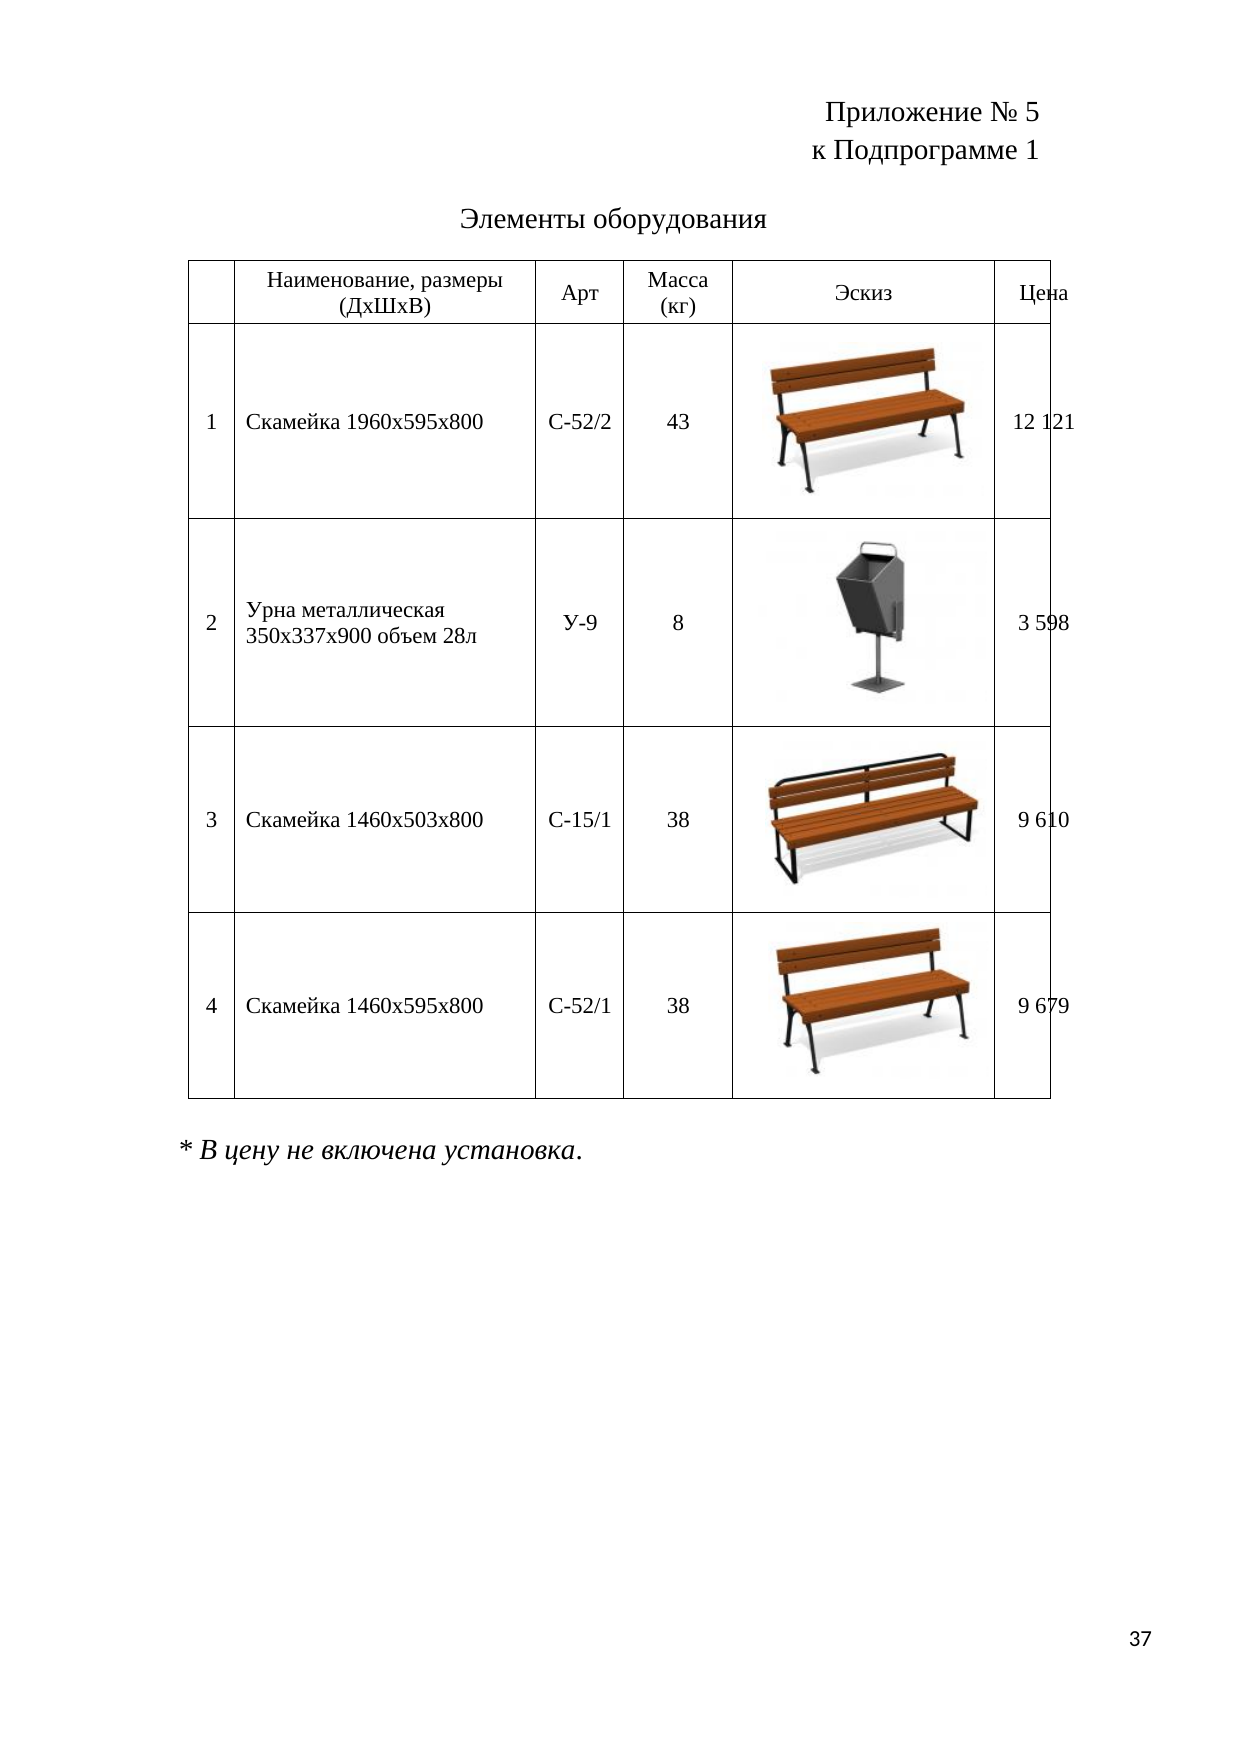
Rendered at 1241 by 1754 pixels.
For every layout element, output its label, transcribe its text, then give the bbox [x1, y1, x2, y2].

table_header Приложение № 5 к Подпрограмме 1 Элементы оборудования [176, 94, 1051, 1099]
picture [765, 741, 988, 898]
picture [768, 922, 989, 1079]
picture [757, 531, 988, 704]
text * В цену не включена установка. [177, 1132, 1152, 1166]
picture [762, 342, 984, 498]
